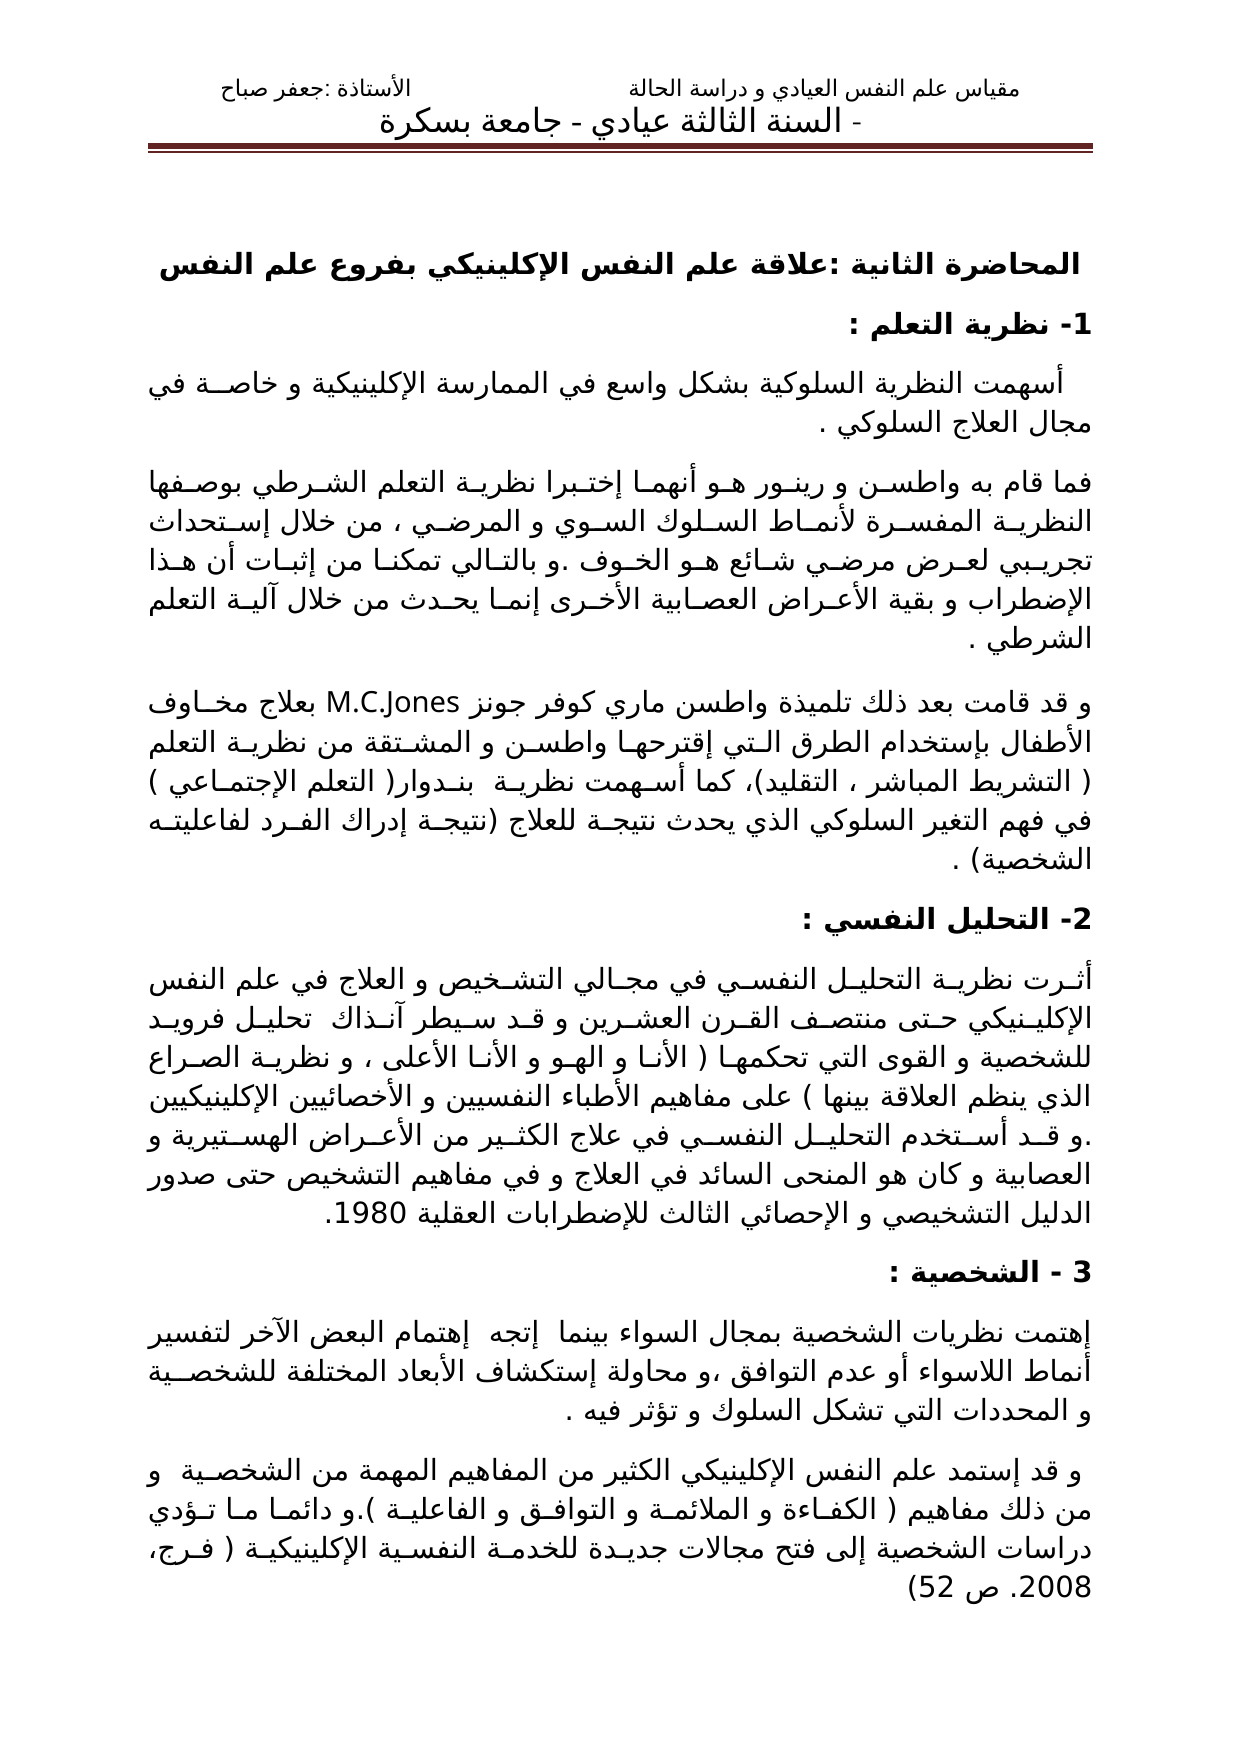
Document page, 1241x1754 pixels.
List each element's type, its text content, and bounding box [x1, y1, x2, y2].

text 3 - الشخصية : [148, 1256, 1093, 1290]
text إهتمت نظريات الشخصية بمجال السواء بينما إتجه إهتمام البعض الآخر لتفسير أنماط اللاسواء أو عدم التوافق ،و محاولة إستكشاف الأبعاد المختلفة للشخصية و المحددات التي تشكل السلوك و تؤثر فيه . [148, 1316, 1093, 1427]
text المحاضرة الثانية :علاقة علم النفس الإكلينيكي بفروع علم النفس [148, 247, 1093, 281]
text أثرت نظرية التحليل النفسي في مجالي التشخيص و العلاج في علم النفس الإكلينيكي حتى منتصف القرن العشرين و قد سيطر آنذاك تحليل فرويد للشخصية و القوى التي تحكمها ( الأنا و الهو و الأنا الأعلى ، و نظرية الصراع الذي ينظم العلاقة بينها ) على مفاهيم الأطباء النفسيين و الأخصائيين الإكلينيكيين .و قد أستخدم التحليل النفسي في علاج الكثير من الأعراض الهستيرية و العصابية و كان هو المنحى السائد في العلاج و في مفاهيم التشخيص حتى صدور الدليل التشخيصي و الإحصائي الثالث للإضطرابات العقلية 1980. [148, 962, 1093, 1230]
text 1- نظرية التعلم : [148, 307, 1093, 341]
text 2- التحليل النفسي : [148, 902, 1093, 936]
text أسهمت النظرية السلوكية بشكل واسع في الممارسة الإكلينيكية و خاصة في مجال العلاج السلوكي . [148, 367, 1093, 440]
text و قد قامت بعد ذلك تلميذة واطسن ماري كوفر جونز M.C.Jones بعلاج مخاوف الأطفال بإستخدام الطرق التي إقترحها واطسن و المشتقة من نظرية التعلم ( التشريط المباشر ، التقليد)، كما أسهمت نظرية بندوار( التعلم الإجتماعي ) في فهم التغير السلوكي الذي يحدث نتيجة للعلاج (نتيجة إدراك الفرد لفاعليته الشخصية) . [148, 681, 1093, 877]
text و قد إستمد علم النفس الإكلينيكي الكثير من المفاهيم المهمة من الشخصية و من ذلك مفاهيم ( الكفاءة و الملائمة و التوافق و الفاعلية ).و دائما ما تؤدي دراسات الشخصية إلى فتح مجالات جديدة للخدمة النفسية الإكلينيكية ( فرج، 2008. ص 52) [148, 1453, 1093, 1604]
text فما قام به واطسن و رينور هو أنهما إختبرا نظرية التعلم الشرطي بوصفها النظرية المفسرة لأنماط السلوك السوي و المرضي ، من خلال إستحداث تجريبي لعرض مرضي شائع هو الخوف .و بالتالي تمكنا من إثبات أن هذا الإضطراب و بقية الأعراض العصابية الأخرى إنما يحدث من خلال آلية التعلم الشرطي . [148, 466, 1093, 655]
